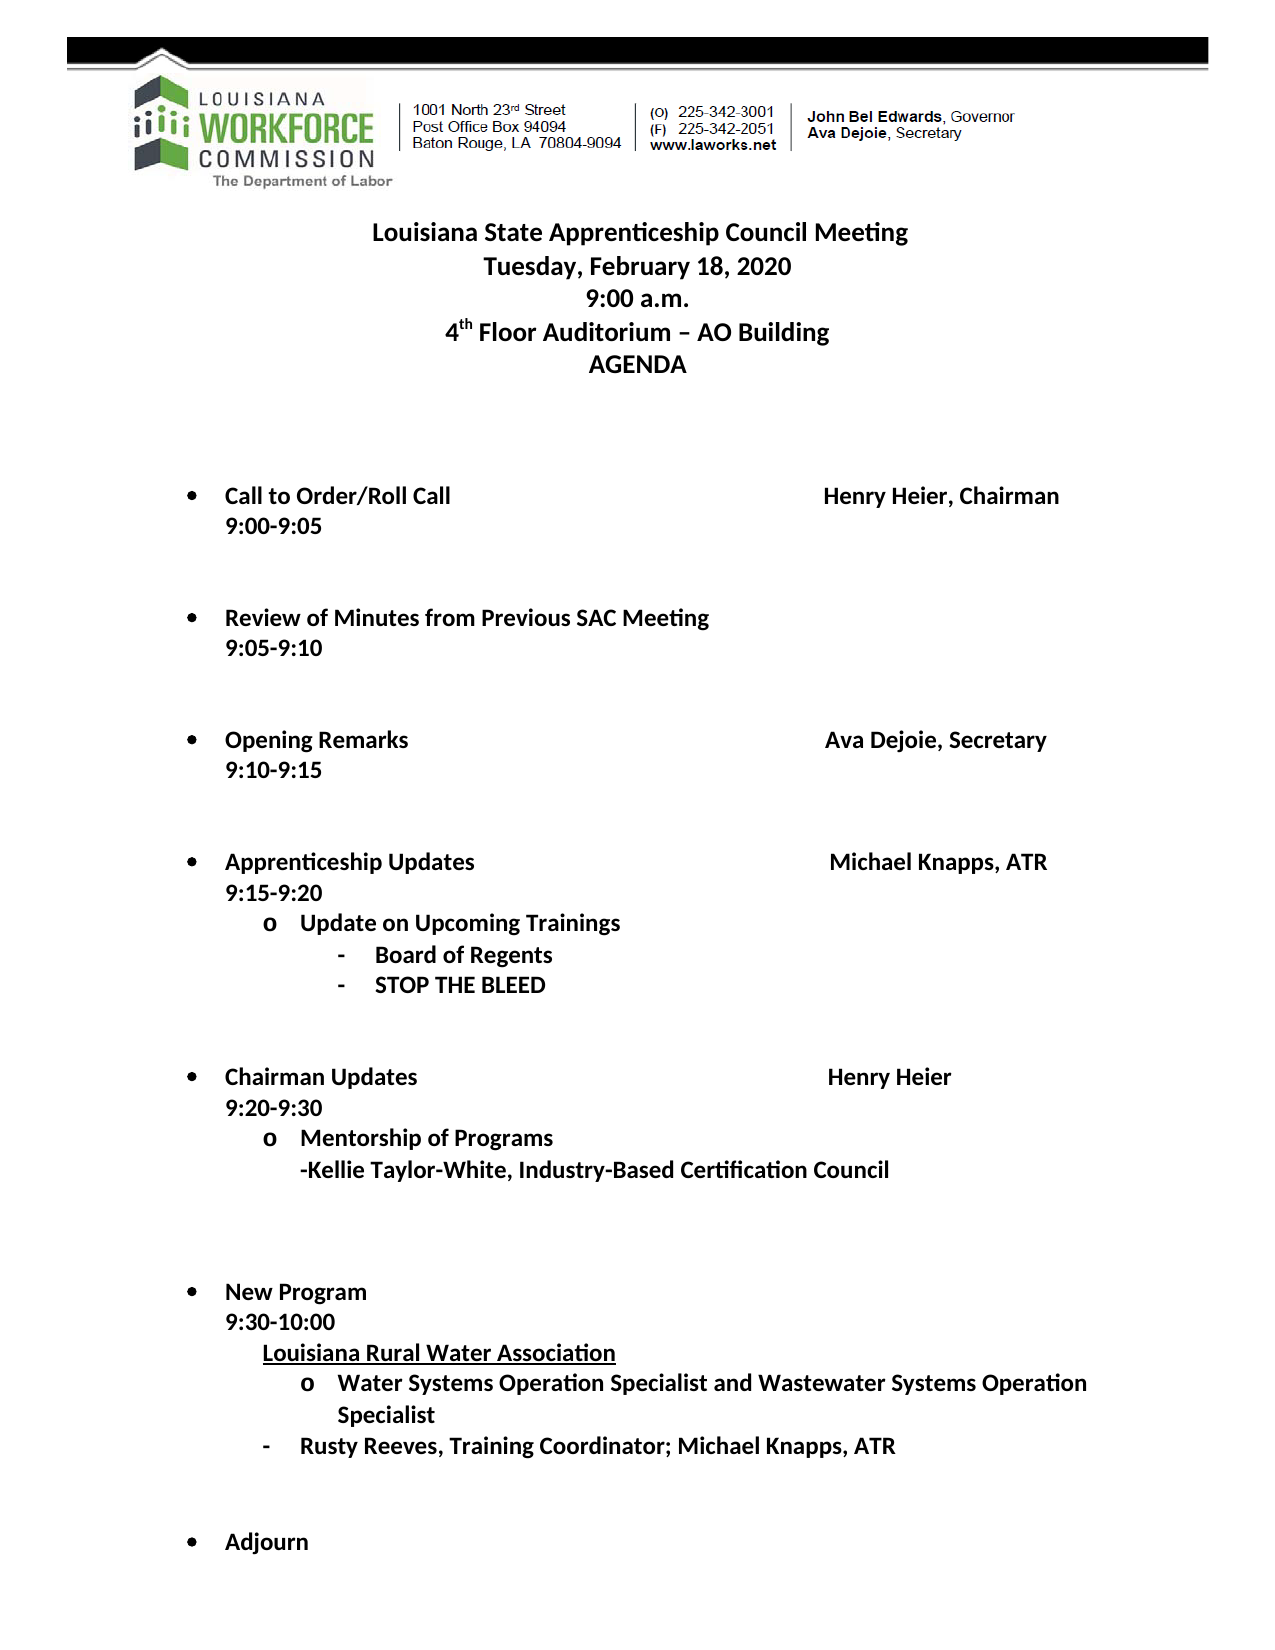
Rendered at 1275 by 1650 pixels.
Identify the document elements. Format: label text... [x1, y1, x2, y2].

list Board of Regents [337, 939, 1125, 969]
text Louisiana Rural Water Association [262, 1337, 1125, 1368]
list Rusty Reeves, Training Coordinator; Michael Knapps, ATR [262, 1430, 1125, 1460]
text AGENDA [150, 348, 1125, 381]
text 9:20-9:30 [225, 1092, 1125, 1122]
text Louisiana State Apprenticeship Council Meeting [150, 216, 1125, 249]
list Opening Remarks Ava Dejoie, Secretary [187, 724, 1125, 755]
list STOP THE BLEED [337, 969, 1125, 1000]
list Mentorship of Programs [262, 1122, 1125, 1154]
text 9:00 a.m. [150, 282, 1125, 315]
text 4th Floor Auditorium – AO Building [150, 315, 1125, 348]
list 9:05-9:10 [225, 633, 1125, 663]
text 9:30-10:00 [225, 1307, 1125, 1337]
list Apprenticeship Updates Michael Knapps, ATR [187, 846, 1125, 877]
list Call to Order/Roll Call Henry Heier, Chairman [187, 480, 1125, 511]
text 9:15-9:20 [225, 877, 1125, 907]
text Tuesday, February 18, 2020 [150, 249, 1125, 282]
list New Program [187, 1276, 1125, 1307]
list -Kellie Taylor-White, Industry-Based Certification Council [300, 1154, 1125, 1184]
picture [64, 33, 1209, 190]
list Review of Minutes from Previous SAC Meeting [187, 602, 1125, 633]
list 9:10-9:15 [225, 755, 1125, 785]
list 9:00-9:05 [225, 511, 1125, 541]
list Chairman Updates Henry Heier [187, 1061, 1125, 1092]
list Adjourn [187, 1527, 1125, 1557]
list Water Systems Operation Specialist and Wastewater Systems Operation Specialist [300, 1368, 1125, 1430]
list Update on Upcoming Trainings [262, 907, 1125, 939]
